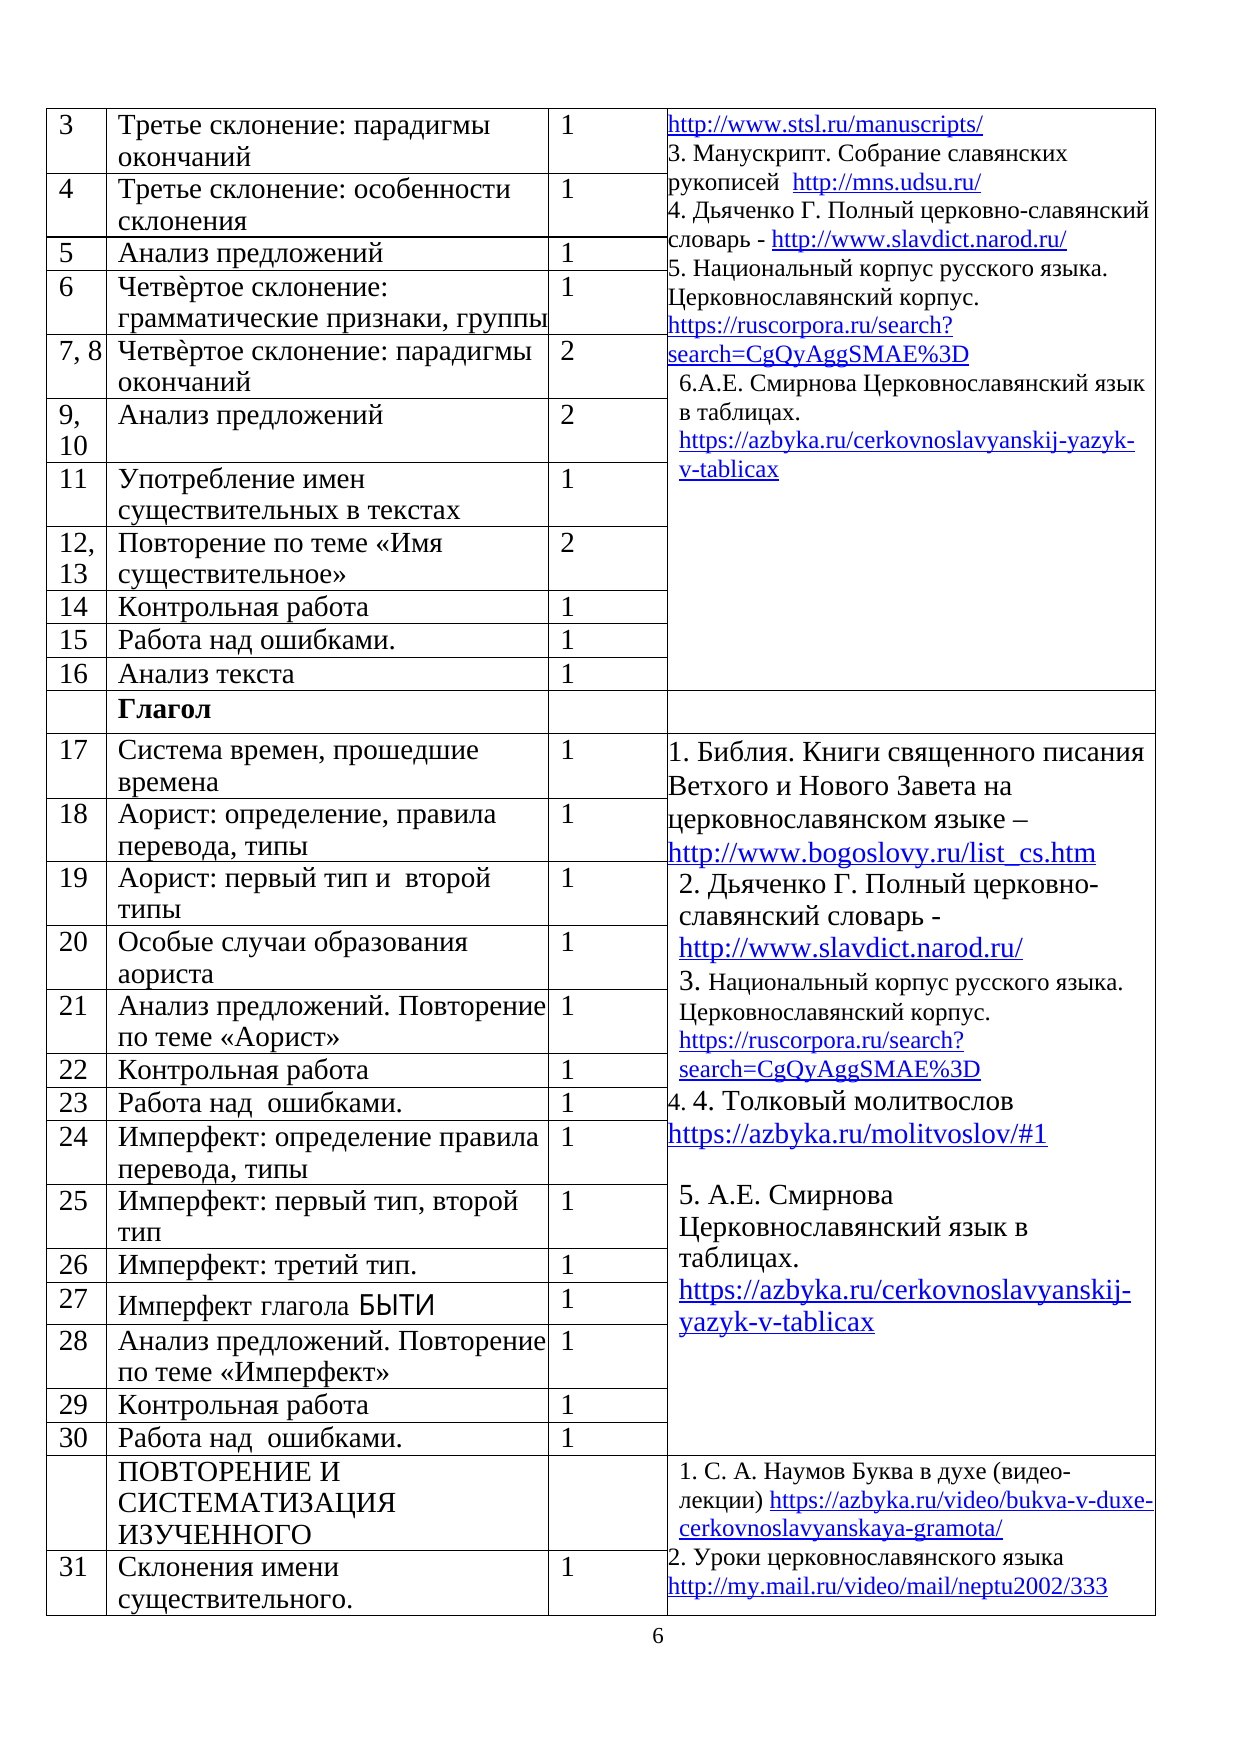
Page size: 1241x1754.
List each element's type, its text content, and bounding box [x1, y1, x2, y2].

table_cell Система времен, прошедшие времена [107, 734, 548, 797]
table_cell 18 [47, 799, 106, 861]
table_cell 1 [549, 591, 667, 623]
table_cell 2 [549, 527, 667, 590]
table_cell ПОВТОРЕНИЕ И СИСТЕМАТИЗАЦИЯ ИЗУЧЕННОГО [107, 1456, 548, 1550]
table_cell Четвѐртое склонение: грамматические признаки, группы [107, 271, 548, 334]
table_cell Анализ текста [107, 658, 548, 690]
table_cell 1. Библия. Книги священного писания Ветхого и Нового Завета на церковнославянском языке – http://www.bogoslovy.ru/list_cs.htm 2. Дьяченко Г. Полный церковно-славянский словарь - http://www.slavdict.narod.ru/ 3. Национальный корпус русского языка. Церковнославянский корпус. https://ruscorpora.ru/search?search=CgQyAggSMAE%3D 4. 4. Толковый молитвослов https://azbyka.ru/molitvoslov/#1 5. А.Е. Смирнова Церковнославянский язык в таблицах. https://azbyka.ru/cerkovnoslavyanskij-yazyk-v-tablicax [668, 734, 1155, 1455]
table_cell 3 [47, 109, 106, 173]
table_cell Глагол [107, 691, 548, 733]
table_cell 1 [549, 174, 667, 236]
table_cell 9, 10 [47, 399, 106, 462]
table_cell Третье склонение: парадигмы окончаний [107, 109, 548, 173]
table_cell Анализ предложений. Повторение по теме «Имперфект» [107, 1325, 548, 1388]
table_cell 5 [47, 238, 106, 270]
table_cell 20 [47, 926, 106, 989]
table_cell 1 [549, 658, 667, 690]
table_cell Анализ предложений [107, 399, 548, 462]
table_cell Употребление имен существительных в текстах [107, 463, 548, 526]
table_cell Имперфект глагола БЫТИ [107, 1283, 548, 1324]
table_cell Анализ предложений [107, 238, 548, 270]
table_cell 2 [549, 335, 667, 398]
table_cell Работа над ошибками. [107, 624, 548, 657]
table_cell 24 [47, 1121, 106, 1184]
table_cell 31 [47, 1551, 106, 1615]
table_cell 1 [549, 734, 667, 797]
table_cell 30 [47, 1423, 106, 1455]
table_cell 1 [549, 926, 667, 989]
table_cell Контрольная работа [107, 591, 548, 623]
table_cell 11 [47, 463, 106, 526]
table_cell Особые случаи образования аориста [107, 926, 548, 989]
table_cell 28 [47, 1325, 106, 1388]
table_cell 19 [47, 862, 106, 925]
table_cell 1 [549, 109, 667, 173]
table_cell 1 [549, 1423, 667, 1455]
table_cell 1. С. А. Наумов Буква в духе (видео-лекции) https://azbyka.ru/video/bukva-v-duxe-cerkovnoslavyanskaya-gramota/ 2. Уроки церковнославянского языка http://my.mail.ru/video/mail/neptu2002/333 3. Библия. Книги священного писания Ветхого и Нового Завета на церковнославянском языке – http://www.bogoslovy.ru/list_cs.htm 4. Дьяченко Г. Полный церковно-славянский словарь - http://www.slavdict.narod.ru/ 5. Толковый молитвослов https://azbyka.ru/molitvoslov/#1 [668, 1456, 1155, 1615]
table_cell Повторение по теме «Имя существительное» [107, 527, 548, 590]
table_cell 1 [549, 1088, 667, 1120]
table_cell Третье склонение: особенности склонения [107, 174, 548, 236]
table_cell 12,13 [47, 527, 106, 590]
table_cell Аорист: определение, правила перевода, типы [107, 799, 548, 861]
table_cell [549, 691, 667, 733]
table_cell 1 [549, 1325, 667, 1388]
table_cell 1 [549, 862, 667, 925]
table_cell 25 [47, 1185, 106, 1248]
table_cell 29 [47, 1389, 106, 1422]
table_cell Анализ предложений. Повторение по теме «Аорист» [107, 990, 548, 1053]
table_cell 1 [549, 624, 667, 657]
table_cell Работа над ошибками. [107, 1088, 548, 1120]
table_cell 1 [549, 1249, 667, 1282]
table_cell Склонения имени существительного. [107, 1551, 548, 1615]
table_cell 16 [47, 658, 106, 690]
table_cell 26 [47, 1249, 106, 1282]
table_cell 1 [549, 990, 667, 1053]
table_cell 1 [549, 799, 667, 861]
table_cell 23 [47, 1088, 106, 1120]
table_cell 15 [47, 624, 106, 657]
table_cell 1 [549, 1551, 667, 1615]
table_cell 4 [47, 174, 106, 236]
table_cell Имперфект: первый тип, второй тип [107, 1185, 548, 1248]
table_cell 1 [549, 1283, 667, 1324]
table_cell Имперфект: определение правила перевода, типы [107, 1121, 548, 1184]
table_cell Контрольная работа [107, 1389, 548, 1422]
table_cell 14 [47, 591, 106, 623]
table_cell 1 [549, 1389, 667, 1422]
table_cell 27 [47, 1283, 106, 1324]
table_cell [549, 1456, 667, 1550]
table_cell 1 [549, 463, 667, 526]
table_cell 1 [549, 271, 667, 334]
table_cell Контрольная работа [107, 1054, 548, 1087]
table_cell [47, 1456, 106, 1550]
table_cell 1 [549, 1185, 667, 1248]
table_cell [47, 691, 106, 733]
table_cell 2 [549, 399, 667, 462]
table_cell 22 [47, 1054, 106, 1087]
table_cell 7, 8 [47, 335, 106, 398]
table_cell [668, 691, 1155, 733]
table_cell Работа над ошибками. [107, 1423, 548, 1455]
table_cell Четвѐртое склонение: парадигмы окончаний [107, 335, 548, 398]
table_cell 1 [549, 1054, 667, 1087]
table_cell 1 [549, 1121, 667, 1184]
table_cell Аорист: первый тип и второй типы [107, 862, 548, 925]
table_cell 6 [47, 271, 106, 334]
table_cell 21 [47, 990, 106, 1053]
table_cell Имперфект: третий тип. [107, 1249, 548, 1282]
table_cell 17 [47, 734, 106, 797]
table_cell 1 [549, 238, 667, 270]
